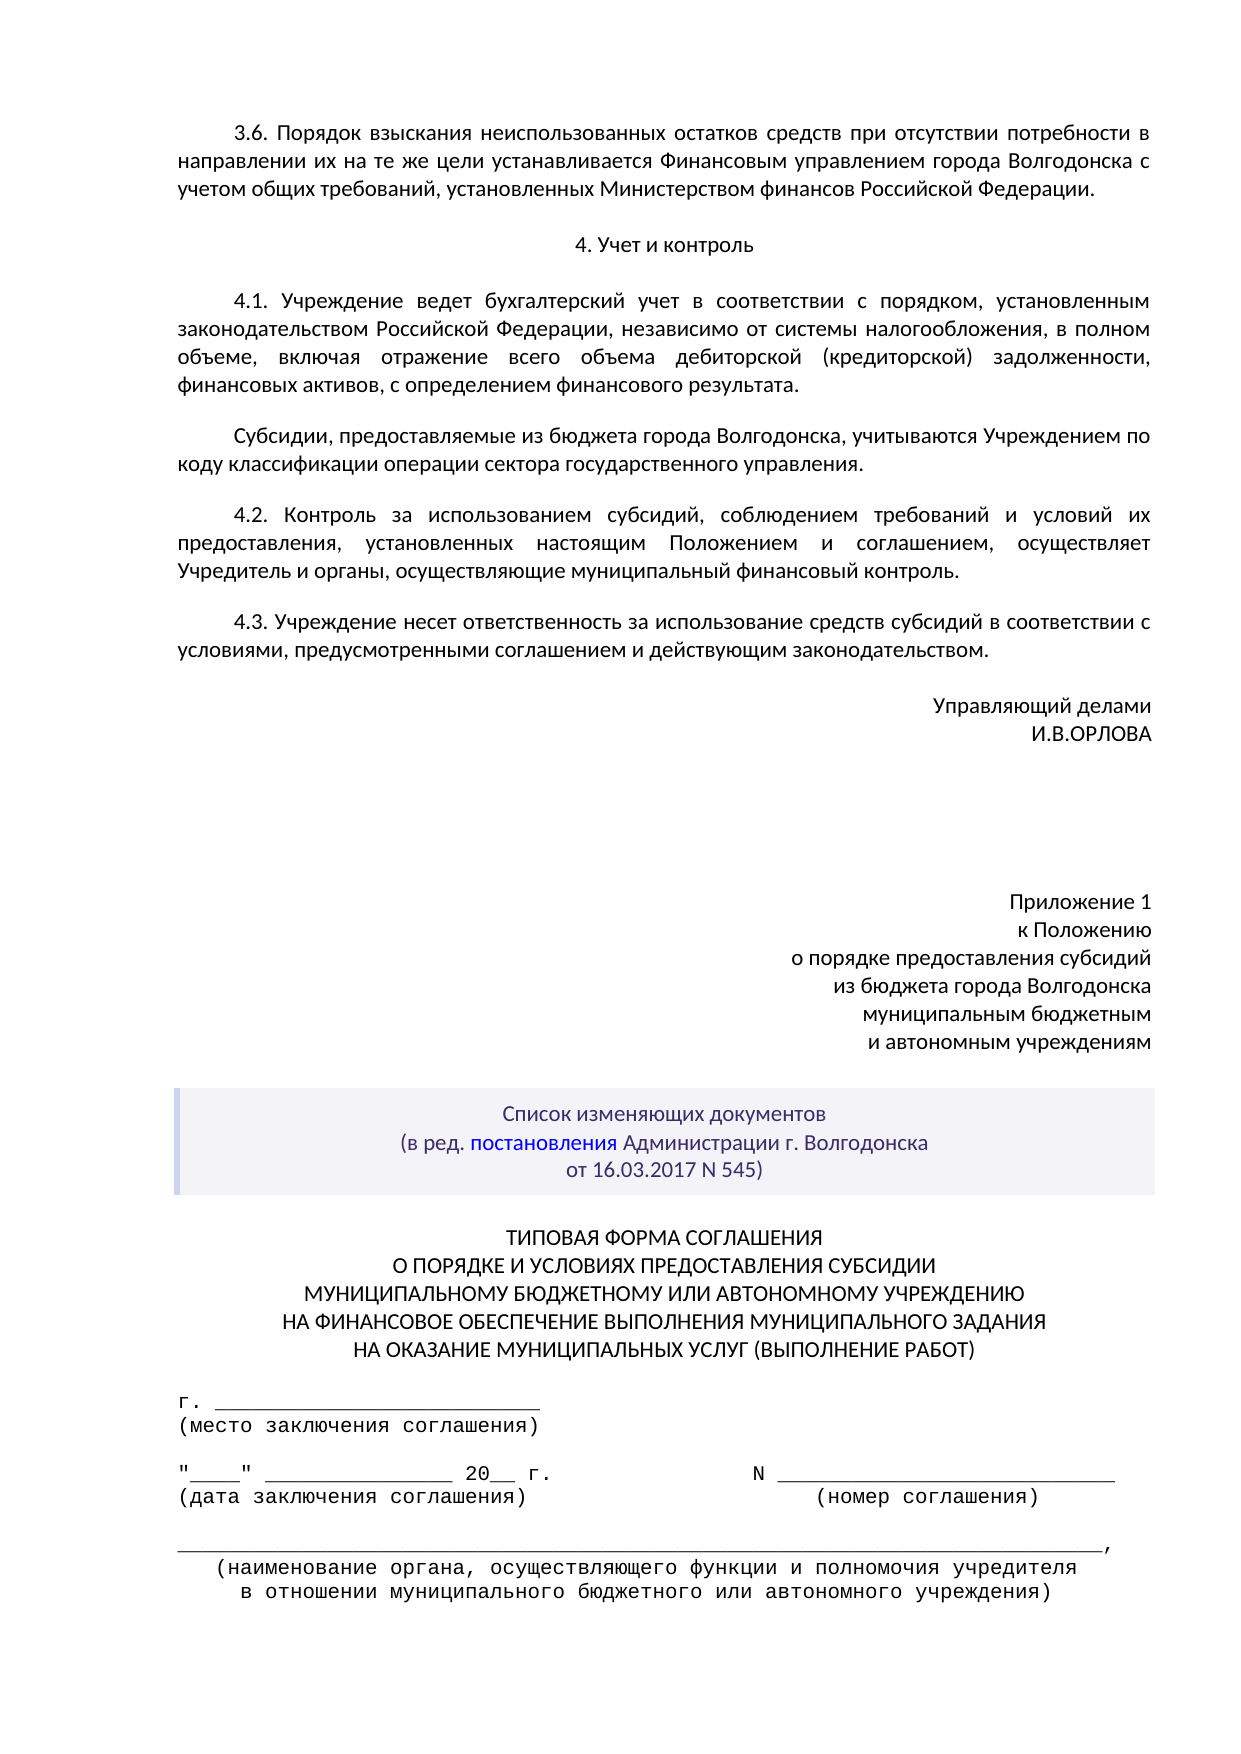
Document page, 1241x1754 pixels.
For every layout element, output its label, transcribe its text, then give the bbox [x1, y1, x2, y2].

text (наименование органа, осуществляющего функции и полномочия учредителя [177, 1557, 1152, 1581]
text ТИПОВАЯ ФОРМА СОГЛАШЕНИЯ [177, 1223, 1152, 1251]
text г. __________________________ [177, 1392, 1152, 1415]
text НА ОКАЗАНИЕ МУНИЦИПАЛЬНЫХ УСЛУГ (ВЫПОЛНЕНИЕ РАБОТ) [177, 1336, 1152, 1363]
text в отношении муниципального бюджетного или автономного учреждения) [177, 1581, 1152, 1604]
table_header Список изменяющих документов (в ред. постановления Администрации г. Волгодонска от 16.03.2017 N 545) [180, 1088, 1149, 1195]
text к Положению [177, 915, 1152, 943]
text 4.2. Контроль за использованием субсидий, соблюдением требований и условий их предоставления, установленных настоящим Положением и соглашением, осуществляет Учредитель и органы, осуществляющие муниципальный финансовый контроль. [177, 500, 1152, 584]
text Управляющий делами [177, 691, 1152, 719]
text Приложение 1 [177, 887, 1152, 915]
text (место заключения соглашения) [177, 1415, 1152, 1439]
text и автономным учреждениям [177, 1027, 1152, 1056]
text 4. Учет и контроль [177, 230, 1152, 258]
text из бюджета города Волгодонска [177, 971, 1152, 999]
text __________________________________________________________________________, [177, 1533, 1152, 1557]
text 4.3. Учреждение несет ответственность за использование средств субсидий в соответствии с условиями, предусмотренными соглашением и действующим законодательством. [177, 607, 1152, 663]
text МУНИЦИПАЛЬНОМУ БЮДЖЕТНОМУ ИЛИ АВТОНОМНОМУ УЧРЕЖДЕНИЮ [177, 1279, 1152, 1307]
text о порядке предоставления субсидий [177, 943, 1152, 971]
text 4.1. Учреждение ведет бухгалтерский учет в соответствии с порядком, установленным законодательством Российской Федерации, независимо от системы налогообложения, в полном объеме, включая отражение всего объема дебиторской (кредиторской) задолженности, финансовых активов, с определением финансового результата. [177, 286, 1152, 398]
text НА ФИНАНСОВОЕ ОБЕСПЕЧЕНИЕ ВЫПОЛНЕНИЯ МУНИЦИПАЛЬНОГО ЗАДАНИЯ [177, 1307, 1152, 1336]
text Субсидии, предоставляемые из бюджета города Волгодонска, учитываются Учреждением по коду классификации операции сектора государственного управления. [177, 421, 1152, 477]
text И.В.ОРЛОВА [177, 719, 1152, 747]
text муниципальным бюджетным [177, 999, 1152, 1027]
text "____" _______________ 20__ г. N ___________________________ [177, 1462, 1152, 1486]
text 3.6. Порядок взыскания неиспользованных остатков средств при отсутствии потребности в направлении их на те же цели устанавливается Финансовым управлением города Волгодонска с учетом общих требований, установленных Министерством финансов Российской Федерации. [177, 118, 1152, 202]
text О ПОРЯДКЕ И УСЛОВИЯХ ПРЕДОСТАВЛЕНИЯ СУБСИДИИ [177, 1251, 1152, 1279]
text (дата заключения соглашения) (номер соглашения) [177, 1486, 1152, 1510]
